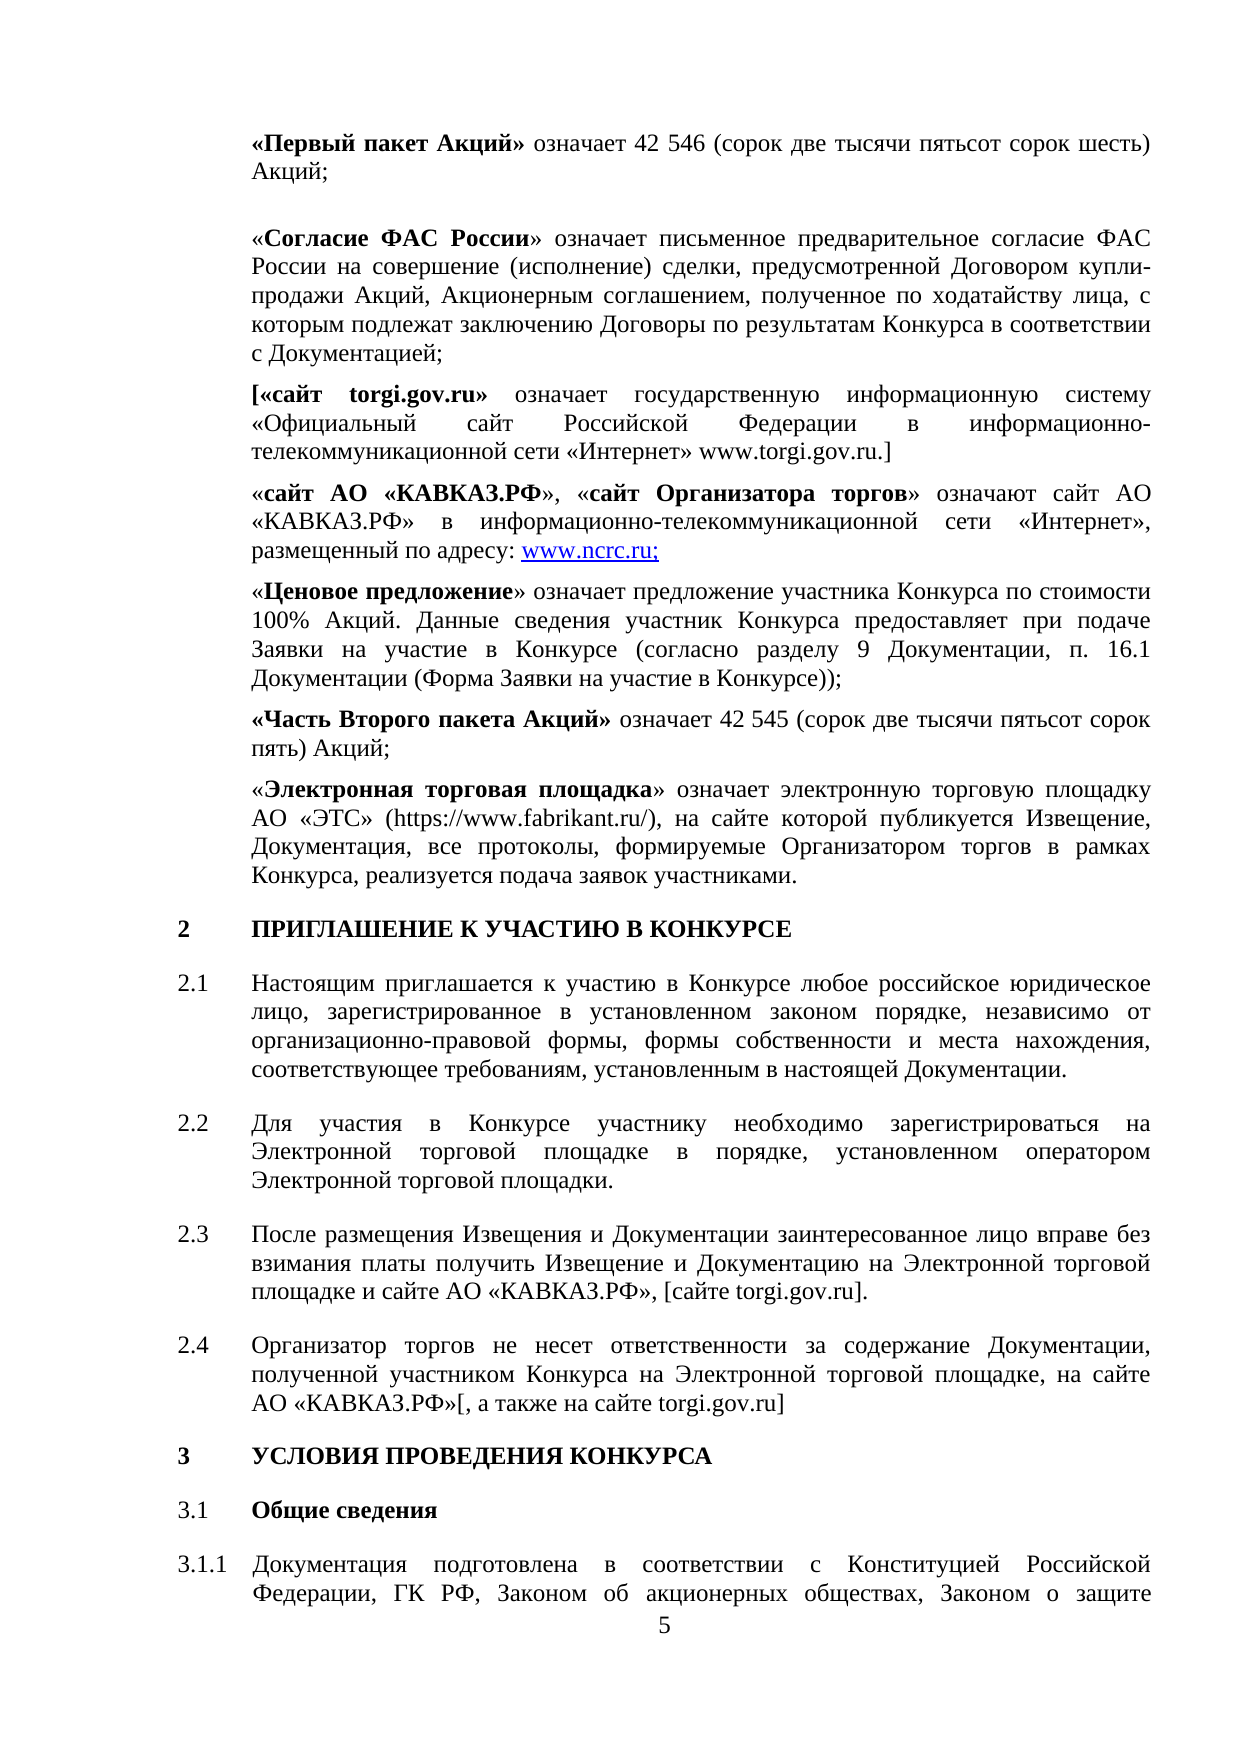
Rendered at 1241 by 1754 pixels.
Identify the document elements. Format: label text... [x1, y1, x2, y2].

subtitle Организатор торгов не несет ответственности за содержание Документации, полученной участником Конкурса на Электронной торговой площадке, на сайте АО «КАВКАЗ.РФ»[, а также на сайте torgi.gov.ru] [177, 1330, 1152, 1416]
text «Согласие ФАС России» означает письменное предварительное согласие ФАС России на совершение (исполнение) сделки, предусмотренной Договором купли-продажи Акций, Акционерным соглашением, полученное по ходатайству лица, с которым подлежат заключению Договоры по результатам Конкурса в соответствии с Документацией; [251, 223, 1152, 366]
subtitle Для участия в Конкурсе участнику необходимо зарегистрироваться на Электронной торговой площадке в порядке, установленном оператором Электронной торговой площадки. [177, 1108, 1152, 1194]
text «Часть Второго пакета Акций» означает 42 545 (сорок две тысячи пятьсот сорок пять) Акций; [251, 704, 1152, 761]
text «Первый пакет Акций» означает 42 546 (сорок две тысячи пятьсот сорок шесть) Акций; [251, 128, 1152, 185]
text «Электронная торговая площадка» означает электронную торговую площадку АО «ЭТС» (https://www.fabrikant.ru/), на сайте которой публикуется Извещение, Документация, все протоколы, формируемые Организатором торгов в рамках Конкурса, реализуется подача заявок участниками. [251, 774, 1152, 889]
subtitle ПРИГЛАШЕНИЕ К УЧАСТИЮ В КОНКУРСЕ [177, 914, 1152, 943]
text [«сайт torgi.gov.ru» означает государственную информационную систему «Официальный сайт Российской Федерации в информационно-телекоммуникационной сети «Интернет» www.torgi.gov.ru.] [251, 379, 1152, 465]
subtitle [177, 1549, 1152, 1606]
subtitle Настоящим приглашается к участию в Конкурсе любое российское юридическое лицо, зарегистрированное в установленном законом порядке, независимо от организационно-правовой формы, формы собственности и места нахождения, соответствующее требованиям, установленным в настоящей Документации. [177, 968, 1152, 1083]
text «Ценовое предложение» означает предложение участника Конкурса по стоимости 100% Акций. Данные сведения участник Конкурса предоставляет при подаче Заявки на участие в Конкурсе (согласно разделу 9 Документации, п. 16.1 Документации (Форма Заявки на участие в Конкурсе)); [177, 576, 1152, 691]
subtitle После размещения Извещения и Документации заинтересованное лицо вправе без взимания платы получить Извещение и Документацию на Электронной торговой площадке и сайте АО «КАВКАЗ.РФ», [сайте torgi.gov.ru]. [177, 1219, 1152, 1305]
subtitle УСЛОВИЯ ПРОВЕДЕНИЯ КОНКУРСА [177, 1441, 1152, 1470]
text «сайт АО «КАВКАЗ.РФ», «сайт Организатора торгов» означают сайт АО «КАВКАЗ.РФ» в информационно-телекоммуникационной сети «Интернет», размещенный по адресу: www.ncrc.ru; [251, 478, 1152, 564]
subtitle Общие сведения [177, 1495, 1152, 1524]
